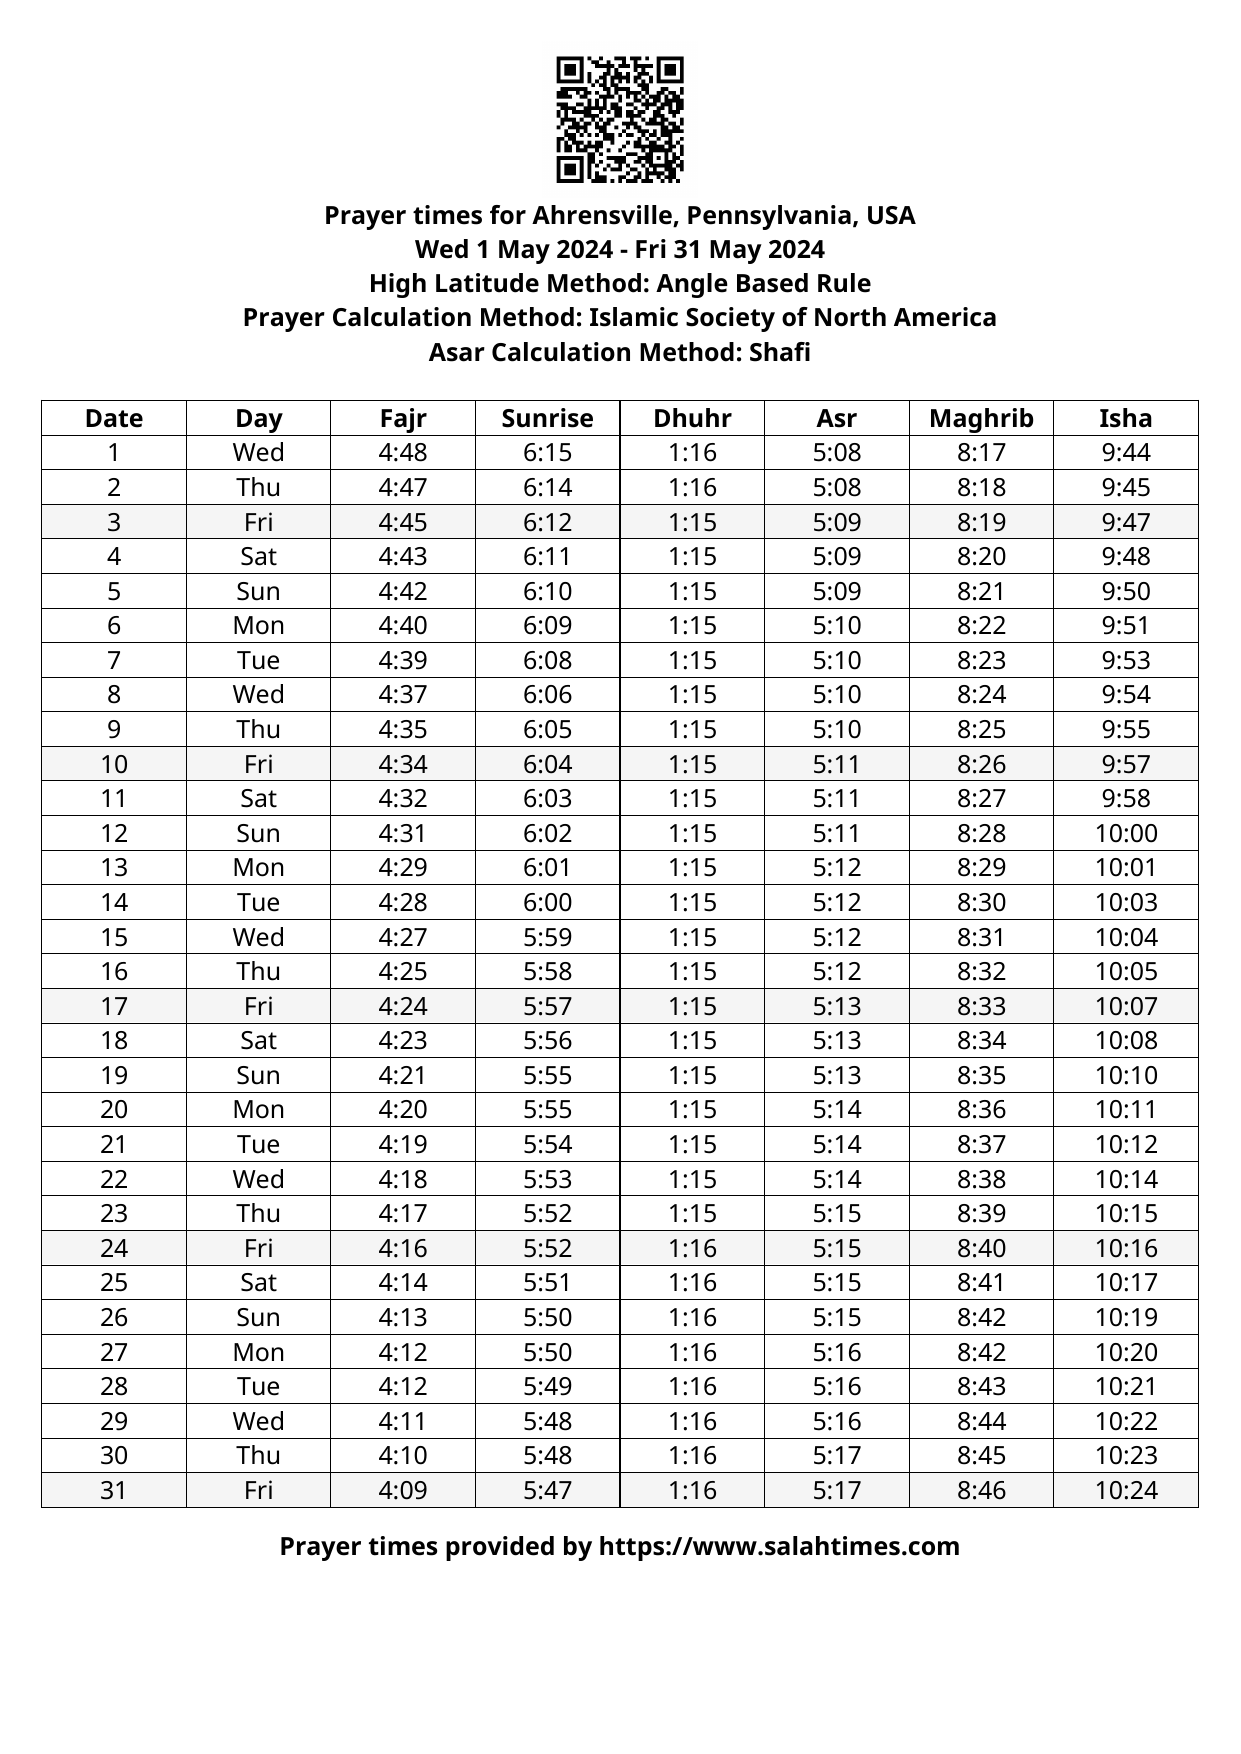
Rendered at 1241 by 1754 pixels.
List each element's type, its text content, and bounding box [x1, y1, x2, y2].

table_cell 22 [42, 1162, 186, 1195]
table_cell 4:39 [331, 643, 475, 677]
text Prayer times for Ahrensville, Pennsylvania, USA [42, 198, 1198, 232]
table_cell 2 [42, 470, 186, 504]
table_cell 9:54 [1054, 678, 1198, 711]
table_cell 1:16 [621, 1266, 764, 1299]
table_cell 5:14 [765, 1093, 909, 1126]
table_cell 8:38 [910, 1162, 1053, 1195]
table_cell 6:08 [476, 643, 619, 677]
table_cell 7 [42, 643, 186, 677]
table_cell 1:15 [621, 885, 764, 919]
table_cell 4:43 [331, 539, 475, 573]
table_cell 5:08 [765, 470, 909, 504]
table_cell 11 [42, 781, 186, 815]
table_cell 5:50 [476, 1335, 619, 1368]
table_cell 4:34 [331, 747, 475, 780]
table_cell Thu [187, 1439, 330, 1472]
table_cell 1:15 [621, 747, 764, 780]
table_cell 4:21 [331, 1058, 475, 1092]
table_header Day [187, 401, 330, 434]
table_cell 5:12 [765, 920, 909, 953]
table_cell 5:17 [765, 1473, 909, 1507]
table_cell 8:27 [910, 781, 1053, 815]
table_cell Sun [187, 574, 330, 607]
table_cell 6:09 [476, 609, 619, 642]
table_cell 9:44 [1054, 436, 1198, 469]
table_cell 14 [42, 885, 186, 919]
table_cell 1:15 [621, 712, 764, 746]
table_cell 4:29 [331, 851, 475, 884]
table_cell 1:15 [621, 851, 764, 884]
table_cell 1:16 [621, 436, 764, 469]
table_cell 5:55 [476, 1058, 619, 1092]
table_cell 4:27 [331, 920, 475, 953]
table_cell 5:12 [765, 885, 909, 919]
table_cell 8:43 [910, 1369, 1053, 1403]
table_cell 23 [42, 1196, 186, 1230]
table_cell 8:46 [910, 1473, 1053, 1507]
table_cell 1:15 [621, 1196, 764, 1230]
table_cell 4:31 [331, 816, 475, 849]
table_cell Sat [187, 1266, 330, 1299]
table_cell 4:25 [331, 954, 475, 988]
table_header Dhuhr [621, 401, 764, 434]
table_cell 10:17 [1054, 1266, 1198, 1299]
table_cell 5:11 [765, 781, 909, 815]
table_cell 4:16 [331, 1231, 475, 1264]
table_cell Wed [187, 920, 330, 953]
table_cell 1:16 [621, 1335, 764, 1368]
table_cell 4:20 [331, 1093, 475, 1126]
table_cell 6:12 [476, 505, 619, 538]
table_cell 8:45 [910, 1439, 1053, 1472]
table_cell 1:15 [621, 989, 764, 1022]
table_cell 6:10 [476, 574, 619, 607]
table_cell 5:50 [476, 1300, 619, 1334]
table_cell 8:31 [910, 920, 1053, 953]
table_cell 5:14 [765, 1127, 909, 1161]
table_header Maghrib [910, 401, 1053, 434]
table_cell 5:52 [476, 1196, 619, 1230]
table_cell 10:08 [1054, 1024, 1198, 1057]
table_cell 4:12 [331, 1369, 475, 1403]
table_cell 5:10 [765, 678, 909, 711]
table_cell 5:13 [765, 1058, 909, 1092]
table_cell 24 [42, 1231, 186, 1264]
table_cell 10:11 [1054, 1093, 1198, 1126]
table_cell 8:37 [910, 1127, 1053, 1161]
table_cell 4:42 [331, 574, 475, 607]
table_cell Thu [187, 954, 330, 988]
table_cell Sun [187, 1300, 330, 1334]
table_cell 1:16 [621, 1369, 764, 1403]
table_cell 6:14 [476, 470, 619, 504]
table_cell 6:03 [476, 781, 619, 815]
table_cell Tue [187, 1369, 330, 1403]
table_cell 8:18 [910, 470, 1053, 504]
table_cell 8:42 [910, 1300, 1053, 1334]
table_cell 9:48 [1054, 539, 1198, 573]
table_cell 4:19 [331, 1127, 475, 1161]
table_cell 5 [42, 574, 186, 607]
table_cell 1:15 [621, 781, 764, 815]
table_cell 4:47 [331, 470, 475, 504]
table_cell 5:14 [765, 1162, 909, 1195]
table_header Sunrise [476, 401, 619, 434]
table_cell 27 [42, 1335, 186, 1368]
table_cell 29 [42, 1404, 186, 1437]
table_cell Mon [187, 1335, 330, 1368]
table_cell 4:28 [331, 885, 475, 919]
table_cell 5:12 [765, 954, 909, 988]
table_cell 5:09 [765, 539, 909, 573]
table_cell 5:56 [476, 1024, 619, 1057]
table_cell 8:25 [910, 712, 1053, 746]
table_cell 4:11 [331, 1404, 475, 1437]
table_cell 1:16 [621, 1439, 764, 1472]
table_cell 1:15 [621, 505, 764, 538]
table_cell 5:10 [765, 609, 909, 642]
table_cell 1:15 [621, 678, 764, 711]
table_cell 5:53 [476, 1162, 619, 1195]
table_cell 16 [42, 954, 186, 988]
table_cell 1:15 [621, 574, 764, 607]
table_cell 6:05 [476, 712, 619, 746]
table_cell 8:24 [910, 678, 1053, 711]
table_cell 13 [42, 851, 186, 884]
table_cell 12 [42, 816, 186, 849]
table_cell 6:04 [476, 747, 619, 780]
table_cell 8:21 [910, 574, 1053, 607]
table_cell 8:26 [910, 747, 1053, 780]
table_cell 5:10 [765, 643, 909, 677]
text Prayer Calculation Method: Islamic Society of North America [42, 300, 1198, 334]
table_cell 8:29 [910, 851, 1053, 884]
table_cell Mon [187, 1093, 330, 1126]
table_cell 4:45 [331, 505, 475, 538]
table_cell 8:32 [910, 954, 1053, 988]
table_cell 10:10 [1054, 1058, 1198, 1092]
table_cell 4:23 [331, 1024, 475, 1057]
text Wed 1 May 2024 - Fri 31 May 2024 [42, 232, 1198, 266]
table_cell 5:15 [765, 1196, 909, 1230]
table_cell 1 [42, 436, 186, 469]
table_cell 5:51 [476, 1266, 619, 1299]
table_cell 1:15 [621, 1024, 764, 1057]
table_cell 4:48 [331, 436, 475, 469]
table_cell 15 [42, 920, 186, 953]
table_cell 10:03 [1054, 885, 1198, 919]
table_cell 10:23 [1054, 1439, 1198, 1472]
table_cell 9:51 [1054, 609, 1198, 642]
table_cell 5:59 [476, 920, 619, 953]
table_cell 5:48 [476, 1404, 619, 1437]
table_cell 4:13 [331, 1300, 475, 1334]
table_cell 4:37 [331, 678, 475, 711]
table_cell 10:00 [1054, 816, 1198, 849]
table_cell 9:47 [1054, 505, 1198, 538]
table_cell 8:22 [910, 609, 1053, 642]
table_cell 5:11 [765, 747, 909, 780]
table_cell 8:35 [910, 1058, 1053, 1092]
table_cell 9:57 [1054, 747, 1198, 780]
table_cell 5:10 [765, 712, 909, 746]
table_cell Tue [187, 885, 330, 919]
table_cell 10:14 [1054, 1162, 1198, 1195]
table_cell 5:11 [765, 816, 909, 849]
table_cell 1:16 [621, 1404, 764, 1437]
table_cell 1:15 [621, 609, 764, 642]
table_cell 19 [42, 1058, 186, 1092]
table_cell 6:00 [476, 885, 619, 919]
table_cell 5:54 [476, 1127, 619, 1161]
table_cell Fri [187, 1473, 330, 1507]
table_cell 5:58 [476, 954, 619, 988]
table_cell 5:09 [765, 574, 909, 607]
table_cell 4:40 [331, 609, 475, 642]
table_cell 5:13 [765, 989, 909, 1022]
text Asar Calculation Method: Shafi [42, 334, 1198, 368]
table_cell 8:20 [910, 539, 1053, 573]
table_cell Sat [187, 781, 330, 815]
table_cell 30 [42, 1439, 186, 1472]
table_cell 5:16 [765, 1335, 909, 1368]
table_header Date [42, 401, 186, 434]
table_cell 5:12 [765, 851, 909, 884]
table_cell 4:24 [331, 989, 475, 1022]
table_cell 5:52 [476, 1231, 619, 1264]
table_cell 6:02 [476, 816, 619, 849]
table_cell 1:15 [621, 643, 764, 677]
table_cell 5:08 [765, 436, 909, 469]
table_cell 5:55 [476, 1093, 619, 1126]
table_cell 6 [42, 609, 186, 642]
table_cell 8:44 [910, 1404, 1053, 1437]
table_cell 5:48 [476, 1439, 619, 1472]
table_cell Fri [187, 1231, 330, 1264]
table_cell Thu [187, 1196, 330, 1230]
table_cell 31 [42, 1473, 186, 1507]
table_cell 10:16 [1054, 1231, 1198, 1264]
table_cell 5:17 [765, 1439, 909, 1472]
table_cell 5:16 [765, 1404, 909, 1437]
table_cell 8:17 [910, 436, 1053, 469]
picture [542, 41, 699, 198]
table_cell Sun [187, 816, 330, 849]
table_cell 8:36 [910, 1093, 1053, 1126]
table_cell 8:19 [910, 505, 1053, 538]
table_cell 8:34 [910, 1024, 1053, 1057]
text Prayer times provided by https://www.salahtimes.com [42, 1528, 1198, 1563]
table_cell 1:15 [621, 954, 764, 988]
table_cell 26 [42, 1300, 186, 1334]
table_cell 5:13 [765, 1024, 909, 1057]
table_cell 10:04 [1054, 920, 1198, 953]
table_cell Tue [187, 643, 330, 677]
table_cell 9:50 [1054, 574, 1198, 607]
table_cell 8:28 [910, 816, 1053, 849]
table_cell 8:33 [910, 989, 1053, 1022]
table_cell 4:12 [331, 1335, 475, 1368]
table_cell 10:01 [1054, 851, 1198, 884]
table_cell 5:16 [765, 1369, 909, 1403]
table_cell 10:07 [1054, 989, 1198, 1022]
table_cell 9:58 [1054, 781, 1198, 815]
table_cell 6:06 [476, 678, 619, 711]
table_cell Wed [187, 678, 330, 711]
table_cell 18 [42, 1024, 186, 1057]
text High Latitude Method: Angle Based Rule [42, 266, 1198, 300]
table_cell 8:41 [910, 1266, 1053, 1299]
table_cell 4:09 [331, 1473, 475, 1507]
table_cell 1:16 [621, 1300, 764, 1334]
table_cell 10:20 [1054, 1335, 1198, 1368]
table_cell 5:15 [765, 1300, 909, 1334]
table_cell 10:21 [1054, 1369, 1198, 1403]
table_cell 25 [42, 1266, 186, 1299]
table_cell 1:15 [621, 816, 764, 849]
table_cell Mon [187, 851, 330, 884]
table_cell 1:15 [621, 1093, 764, 1126]
table_cell 10:19 [1054, 1300, 1198, 1334]
table_cell 10:05 [1054, 954, 1198, 988]
table_header Isha [1054, 401, 1198, 434]
table_cell 8 [42, 678, 186, 711]
table_cell 5:09 [765, 505, 909, 538]
table_cell 1:15 [621, 920, 764, 953]
table_cell Fri [187, 505, 330, 538]
table_cell 1:16 [621, 1231, 764, 1264]
table_cell Wed [187, 436, 330, 469]
table_cell 10:24 [1054, 1473, 1198, 1507]
table_cell 1:15 [621, 1162, 764, 1195]
table_cell 5:15 [765, 1231, 909, 1264]
table_cell 5:47 [476, 1473, 619, 1507]
table_cell 8:42 [910, 1335, 1053, 1368]
table_cell 8:30 [910, 885, 1053, 919]
table_cell 5:15 [765, 1266, 909, 1299]
table_cell Wed [187, 1404, 330, 1437]
table_cell 21 [42, 1127, 186, 1161]
table_cell 28 [42, 1369, 186, 1403]
table_cell 17 [42, 989, 186, 1022]
table_cell 9:55 [1054, 712, 1198, 746]
table_cell Sat [187, 1024, 330, 1057]
table_cell 8:40 [910, 1231, 1053, 1264]
table_cell Sat [187, 539, 330, 573]
table_cell 1:15 [621, 539, 764, 573]
table_cell 8:39 [910, 1196, 1053, 1230]
table_cell 1:16 [621, 1473, 764, 1507]
table_cell 9:53 [1054, 643, 1198, 677]
table_cell 1:15 [621, 1127, 764, 1161]
table_cell 20 [42, 1093, 186, 1126]
table_cell 1:16 [621, 470, 764, 504]
table_cell 5:49 [476, 1369, 619, 1403]
table_cell 4:14 [331, 1266, 475, 1299]
table_cell 10:15 [1054, 1196, 1198, 1230]
table_cell Tue [187, 1127, 330, 1161]
table_cell 4:35 [331, 712, 475, 746]
table_cell 3 [42, 505, 186, 538]
table_cell 9 [42, 712, 186, 746]
table_header Fajr [331, 401, 475, 434]
table_cell Wed [187, 1162, 330, 1195]
table_cell 9:45 [1054, 470, 1198, 504]
table_cell 4 [42, 539, 186, 573]
table_cell 1:15 [621, 1058, 764, 1092]
table_cell Fri [187, 747, 330, 780]
table_cell 6:01 [476, 851, 619, 884]
table_cell 5:57 [476, 989, 619, 1022]
table_cell 6:11 [476, 539, 619, 573]
table_cell 4:10 [331, 1439, 475, 1472]
table_cell 10 [42, 747, 186, 780]
table_cell Sun [187, 1058, 330, 1092]
table_cell Thu [187, 470, 330, 504]
table_header Asr [765, 401, 909, 434]
table_cell 10:22 [1054, 1404, 1198, 1437]
table_cell Fri [187, 989, 330, 1022]
table_cell 10:12 [1054, 1127, 1198, 1161]
table_cell Mon [187, 609, 330, 642]
table_cell 4:17 [331, 1196, 475, 1230]
table_cell 4:18 [331, 1162, 475, 1195]
table_cell 4:32 [331, 781, 475, 815]
table_cell Thu [187, 712, 330, 746]
table_cell 6:15 [476, 436, 619, 469]
table_cell 8:23 [910, 643, 1053, 677]
